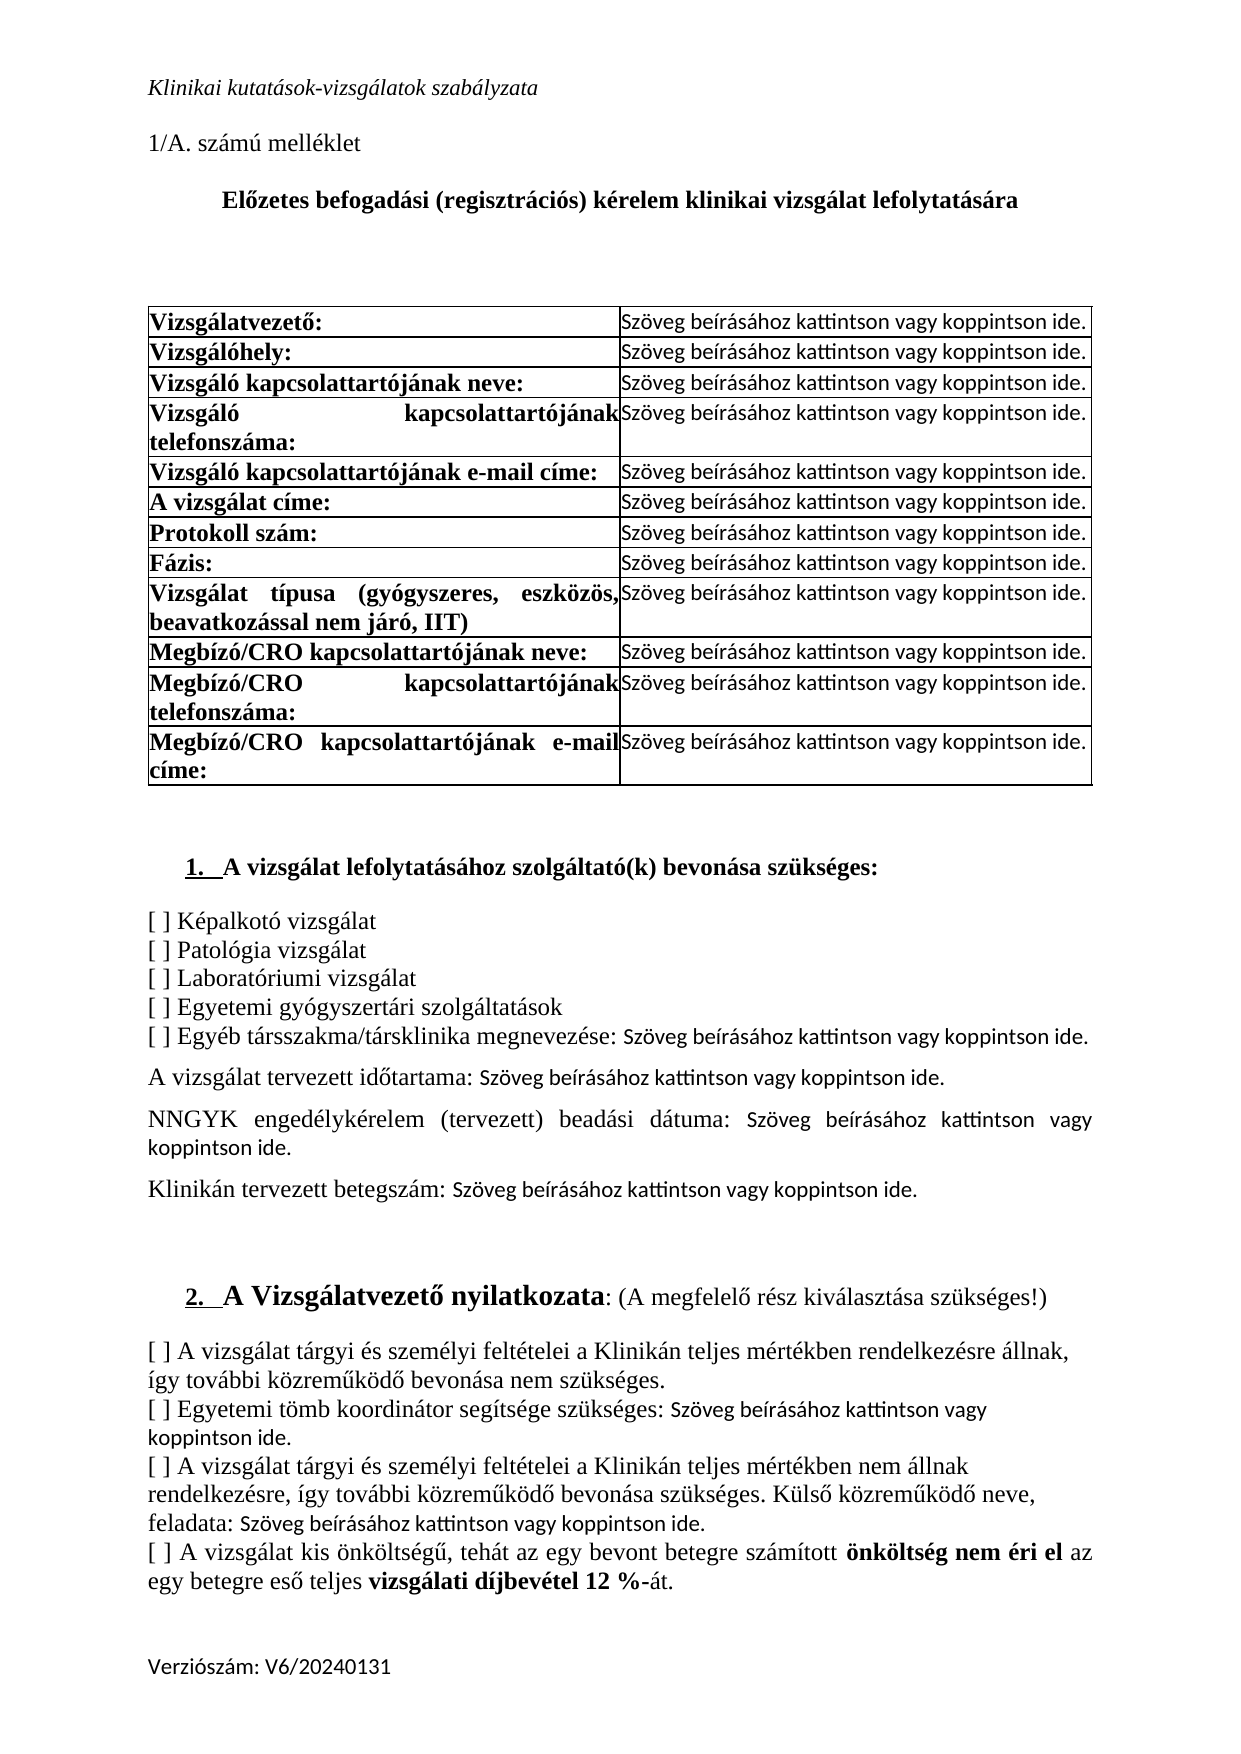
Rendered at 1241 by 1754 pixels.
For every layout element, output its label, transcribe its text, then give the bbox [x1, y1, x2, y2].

table_cell Vizsgáló kapcsolattartójának telefonszáma: [149, 398, 619, 456]
table_cell Megbízó/CRO kapcsolattartójának telefonszáma: [149, 668, 619, 725]
text NNGYK engedélykérelem (tervezett) beadási dátuma: [148, 1104, 1093, 1161]
text [ ] A vizsgálat kis önköltségű, tehát az egy bevont betegre számított önköltség nem éri el az egy betegre eső teljes vizsgálati díjbevétel 12 %-át. [148, 1537, 1093, 1595]
text [ ] A vizsgálat tárgyi és személyi feltételei a Klinikán teljes mértékben rendelkezésre állnak, így további közreműködő bevonása nem szükséges. [148, 1336, 1093, 1394]
table_cell Protokoll szám: [149, 518, 619, 547]
table_cell Vizsgálat típusa (gyógyszeres, eszközös, beavatkozással nem járó, IIT) [149, 578, 619, 636]
text Klinikán tervezett betegszám: [148, 1174, 1093, 1203]
text Előzetes befogadási (regisztrációs) kérelem klinikai vizsgálat lefolytatására [148, 186, 1093, 214]
table_cell Vizsgáló kapcsolattartójának neve: [149, 368, 619, 397]
table_cell Megbízó/CRO kapcsolattartójának neve: [149, 638, 619, 666]
text [ ] Egyéb társszakma/társklinika megnevezése: [148, 1021, 1093, 1050]
table_header Vizsgálatvezető: [149, 307, 619, 336]
text [ ] Egyetemi gyógyszertári szolgáltatások [148, 992, 1093, 1021]
table_cell A vizsgálat címe: [149, 488, 619, 516]
list A Vizsgálatvezető nyilatkozata: (A megfelelő rész kiválasztása szükséges!) [185, 1278, 1093, 1311]
table_cell Fázis: [149, 548, 619, 577]
text [ ] Laboratóriumi vizsgálat [148, 963, 1093, 992]
text [ ] Egyetemi tömb koordinátor segítsége szükséges: [148, 1394, 1093, 1451]
text [ ] Patológia vizsgálat [148, 935, 1093, 963]
text 1/A. számú melléklet [148, 128, 1093, 157]
table_cell Vizsgáló kapcsolattartójának e-mail címe: [149, 457, 619, 486]
table_cell Megbízó/CRO kapcsolattartójának e-mail címe: [149, 727, 619, 784]
text A vizsgálat tervezett időtartama: [148, 1062, 1093, 1092]
list A vizsgálat lefolytatásához szolgáltató(k) bevonása szükséges: [185, 852, 1093, 881]
text [ ] A vizsgálat tárgyi és személyi feltételei a Klinikán teljes mértékben nem állnak rendelkezésre, így további közreműködő bevonása szükséges. Külső közreműködő neve, feladata: [148, 1451, 1093, 1537]
table_cell Vizsgálóhely: [149, 338, 619, 366]
text [ ] Képalkotó vizsgálat [148, 906, 1093, 935]
